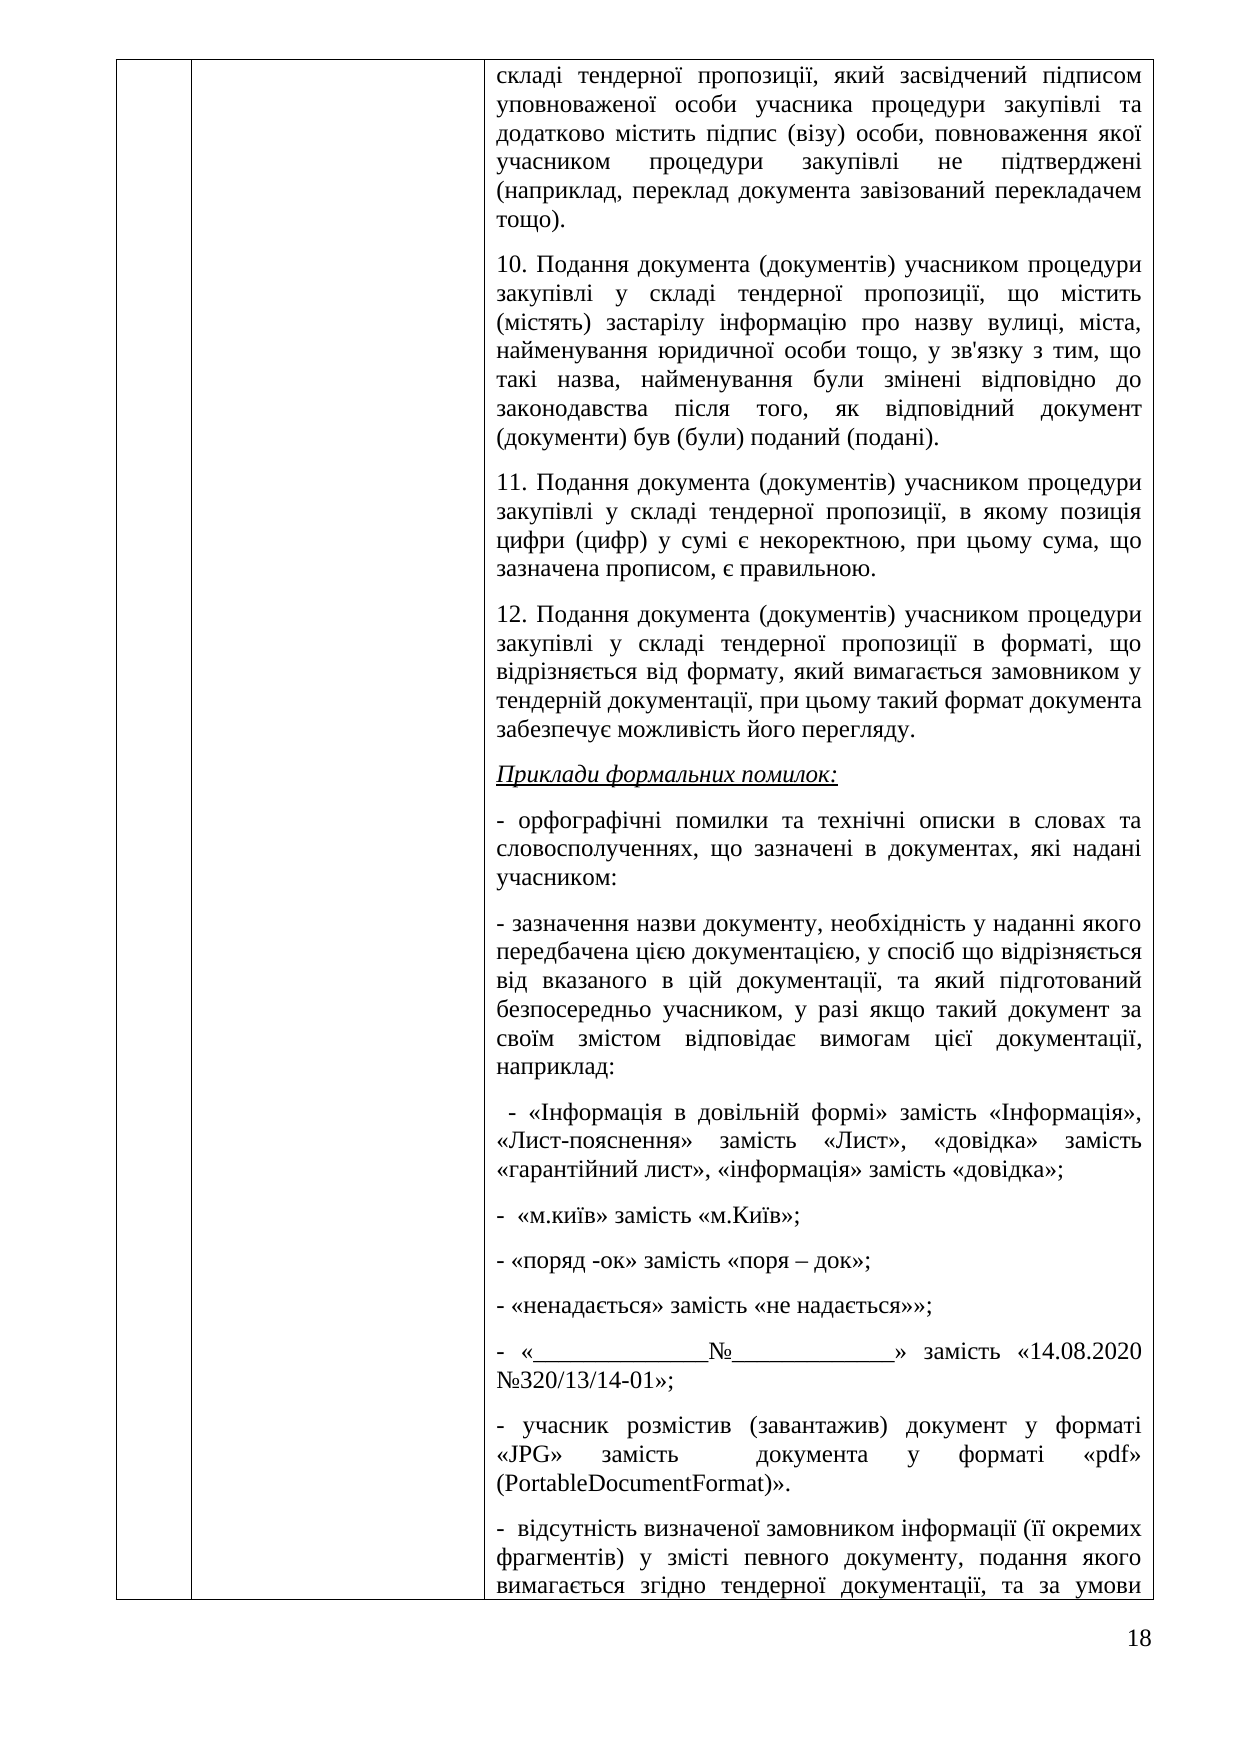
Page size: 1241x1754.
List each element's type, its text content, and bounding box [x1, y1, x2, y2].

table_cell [192, 60, 484, 1599]
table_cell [485, 60, 1153, 1599]
table_cell 2 [117, 60, 191, 1599]
